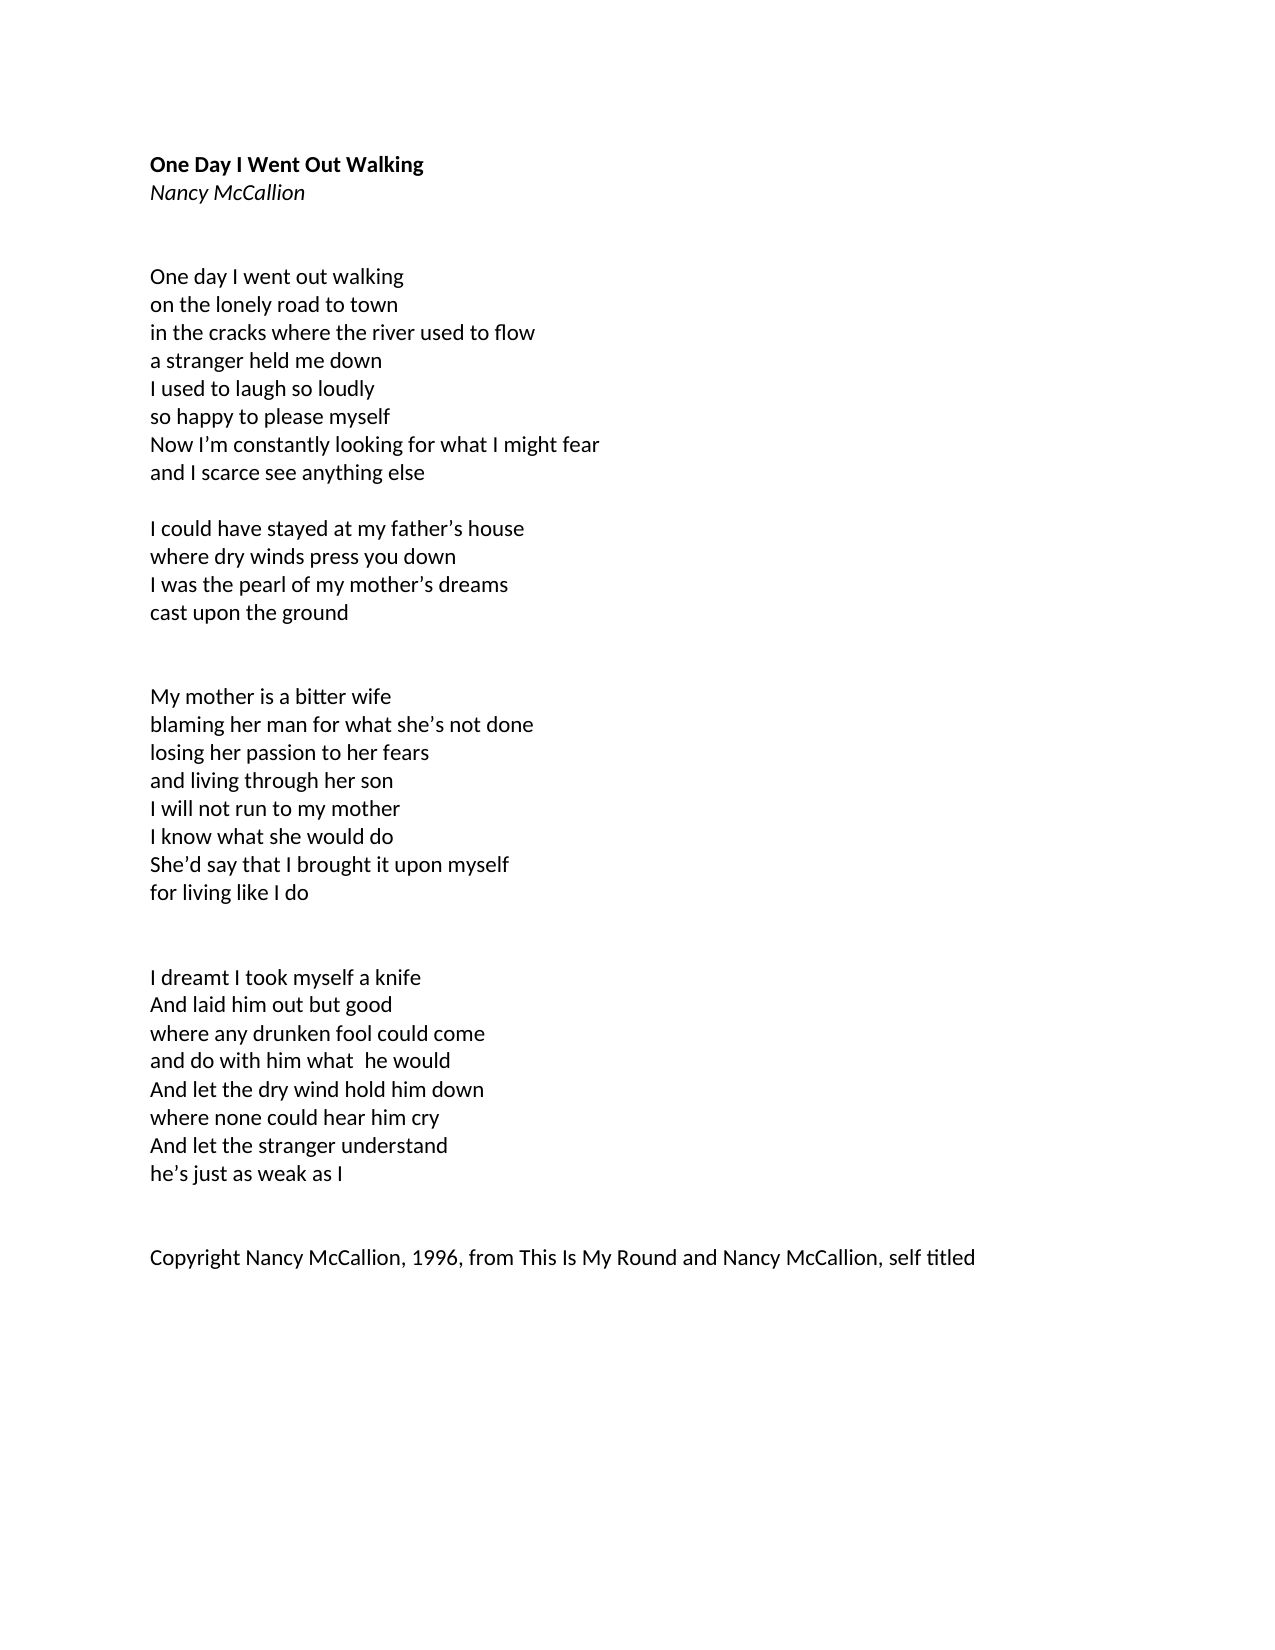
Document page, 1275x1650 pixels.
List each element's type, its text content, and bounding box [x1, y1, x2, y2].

text One Day I Went Out Walking Nancy McCallion One day I went out walking on the lonely road to town in the cracks where the river used to flow a stranger held me down I used to laugh so loudly so happy to please myself Now I’m constantly looking for what I might fear and I scarce see anything else I could have stayed at my father’s house where dry winds press you down I was the pearl of my mother’s dreams cast upon the ground My mother is a bitter wife blaming her man for what she’s not done losing her passion to her fears and living through her son I will not run to my mother I know what she would do She’d say that I brought it upon myself for living like I do I dreamt I took myself a knife And laid him out but good where any drunken fool could come and do with him what he would And let the dry wind hold him down where none could hear him cry And let the stranger understand he’s just as weak as I Copyright Nancy McCallion, 1996, from This Is My Round and Nancy McCallion, self titled [150, 150, 1125, 1271]
